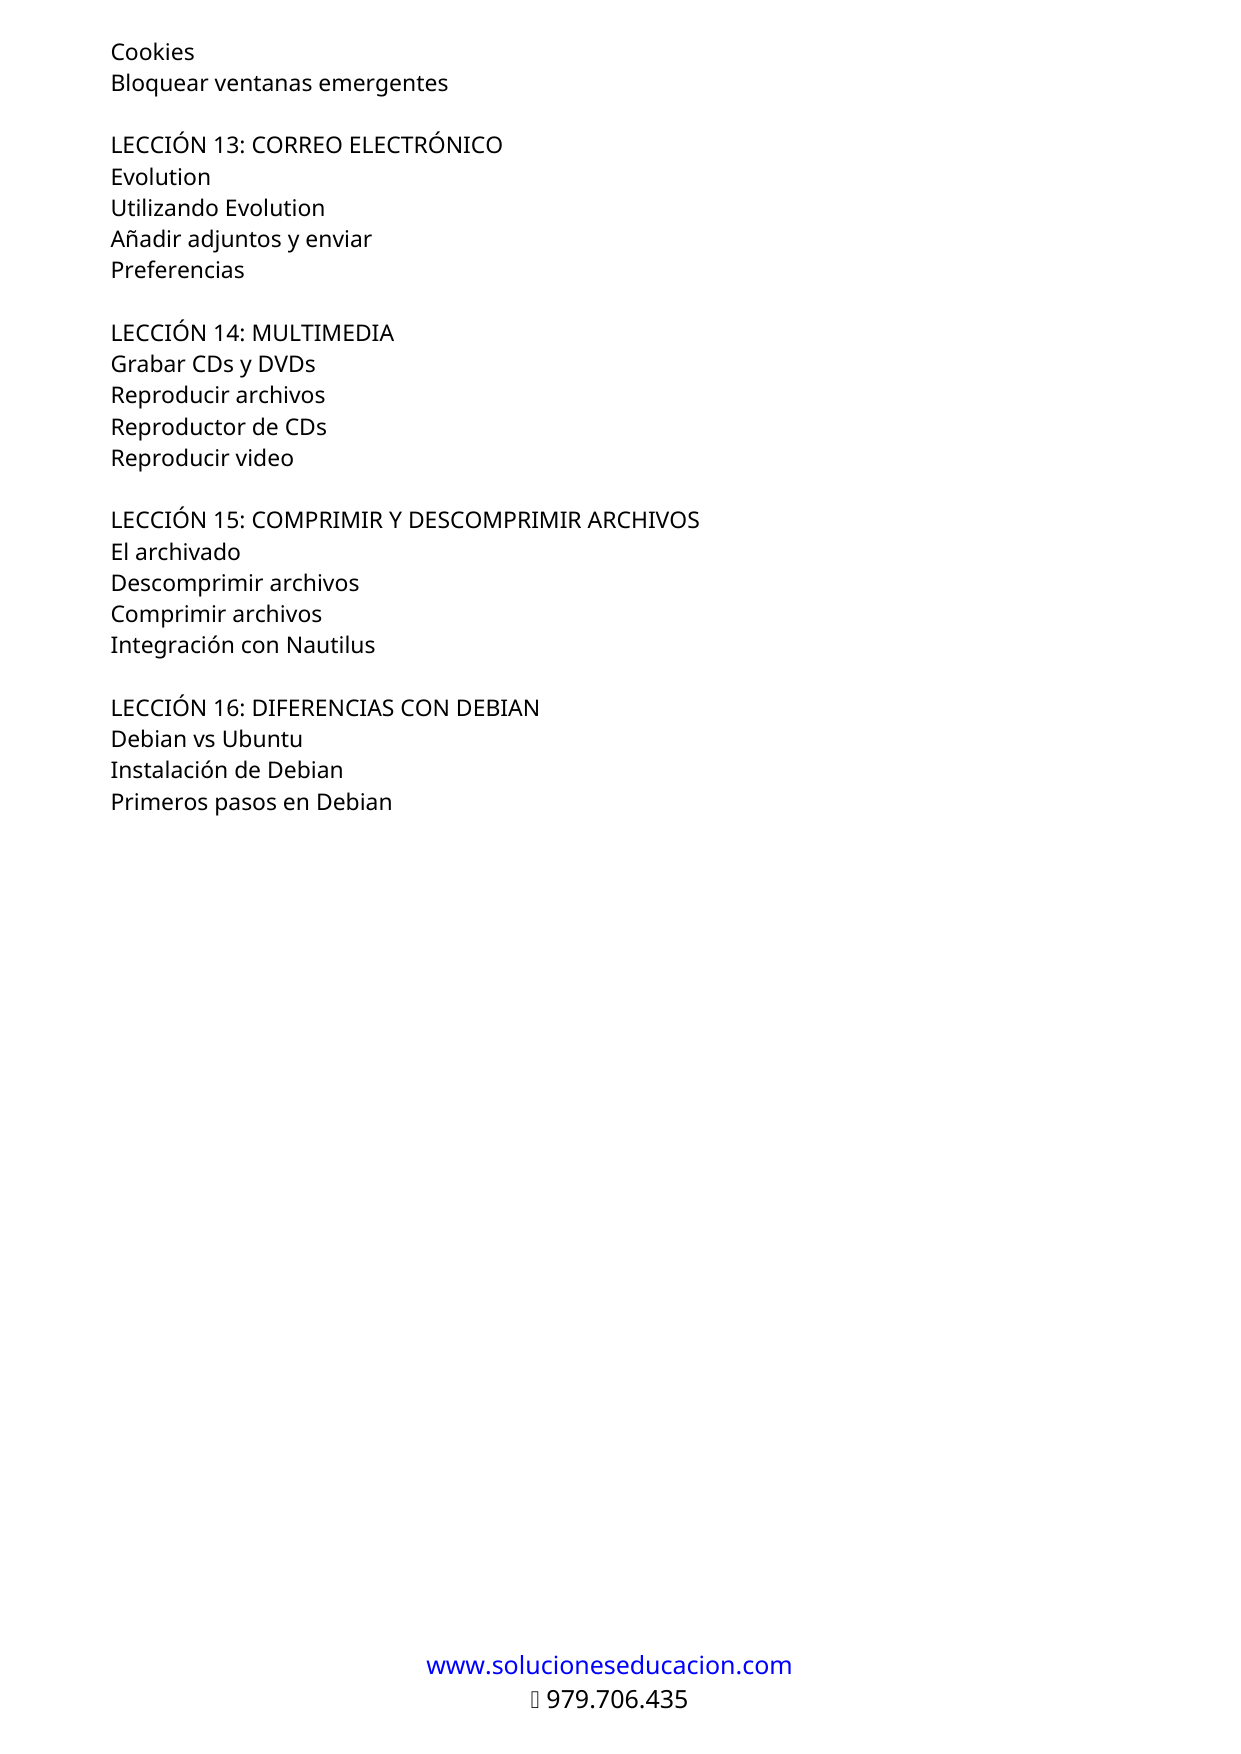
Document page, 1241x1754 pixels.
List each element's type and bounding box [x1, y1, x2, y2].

table_cell [94, 35, 1144, 817]
